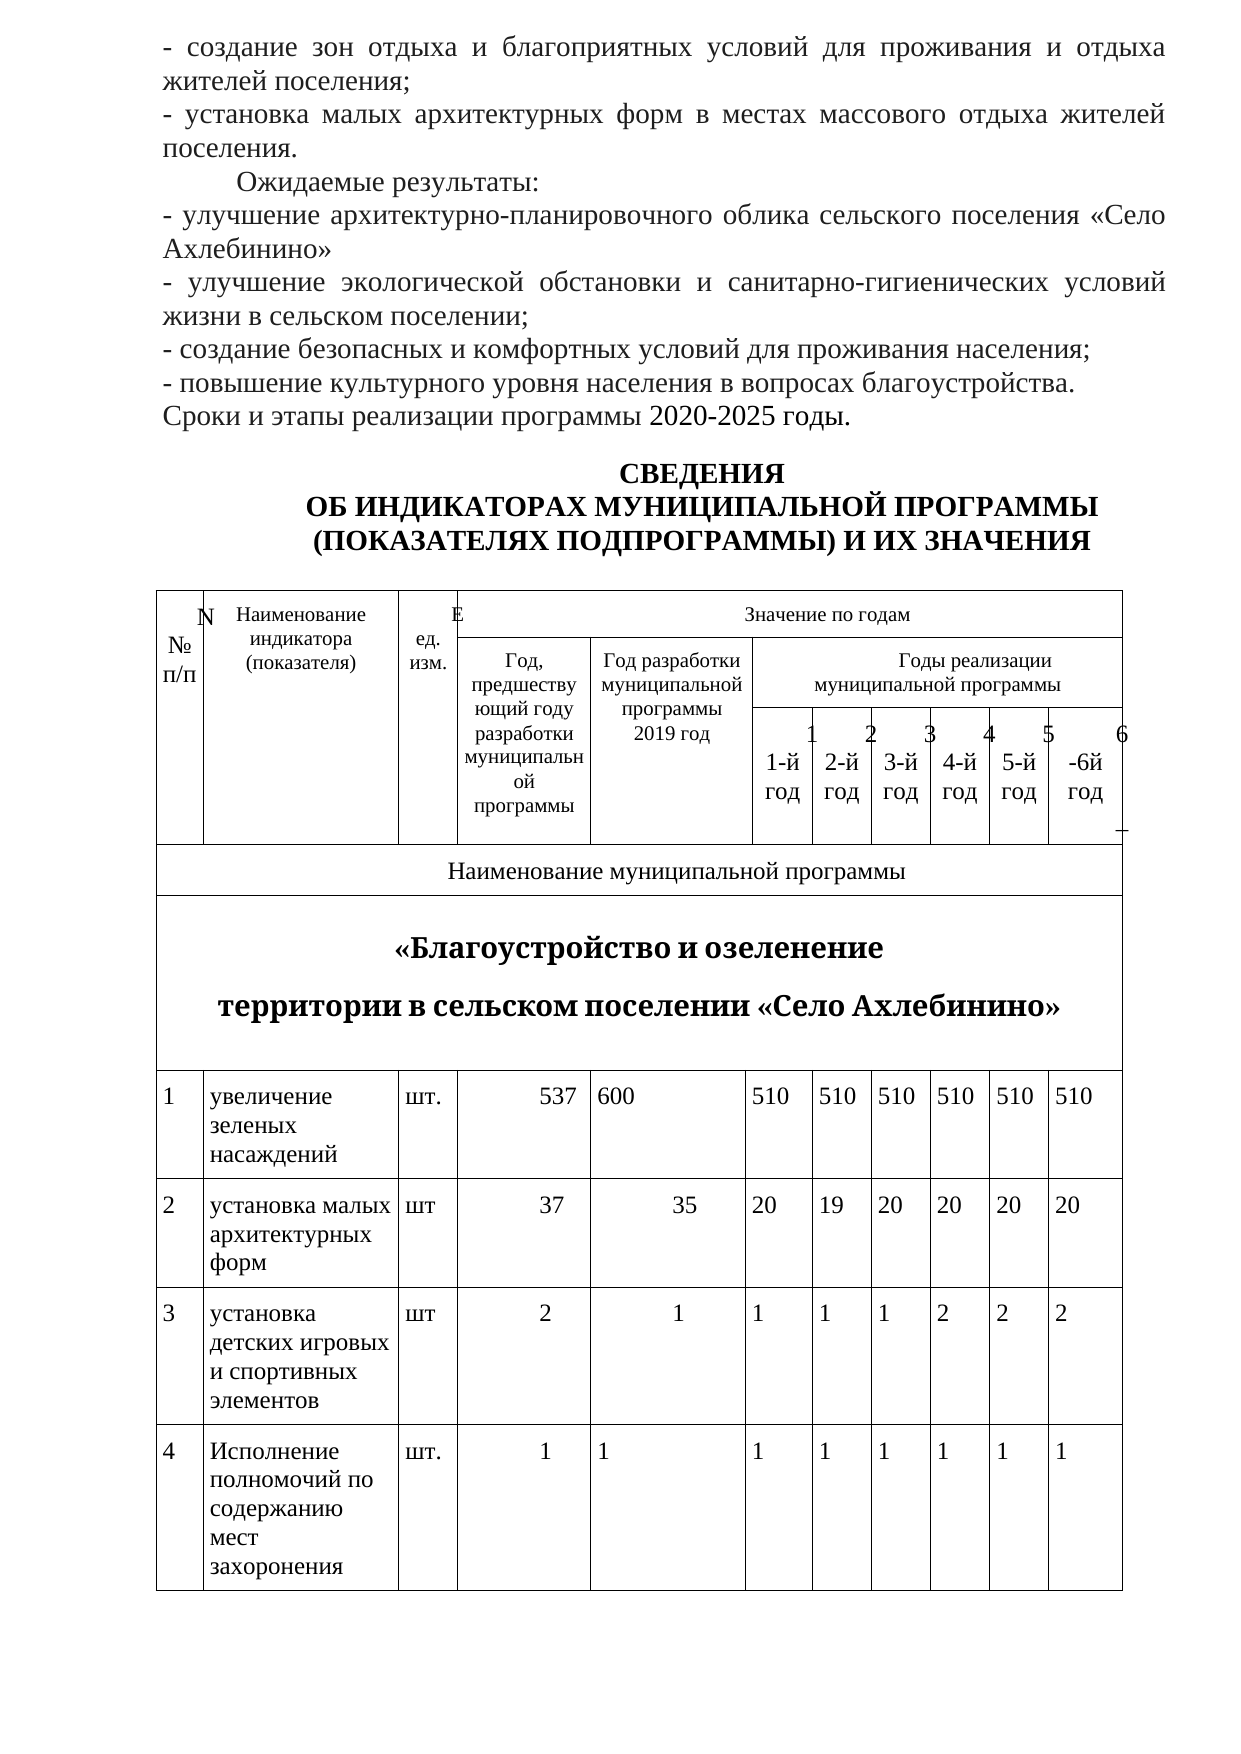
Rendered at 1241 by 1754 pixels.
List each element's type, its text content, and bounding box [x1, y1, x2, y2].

text Ожидаемые результаты: [162, 164, 1167, 197]
text ОБ ИНДИКАТОРАХ МУНИЦИПАЛЬНОЙ ПРОГРАММЫ [162, 489, 1166, 523]
table_cell шт [399, 1288, 457, 1424]
table_cell установка детских игровых и спортивных элементов [204, 1288, 398, 1424]
table_cell 1 [813, 1288, 871, 1424]
table_cell 22-й год [813, 708, 871, 844]
table_cell шт. [399, 1071, 457, 1178]
text - создание зон отдыха и благоприятных условий для проживания и отдыха жителей поселения; [162, 29, 1167, 97]
table_cell 2 [1049, 1288, 1122, 1424]
table_cell 19 [813, 1179, 871, 1287]
table_header Еед. изм. [399, 591, 457, 844]
table_cell 1 [157, 1071, 203, 1178]
table_header N№ п/п [157, 591, 203, 844]
table_cell «Благоустройство и озеленение территории в сельском поселении «Село Ахлебинино» [157, 896, 1122, 1070]
table_cell Годы реализации муниципальной программы [753, 638, 1122, 707]
text СВЕДЕНИЯ [162, 456, 1166, 489]
table_cell 1 [931, 1425, 989, 1590]
table_cell 20 [990, 1179, 1048, 1287]
table_cell 11-й год [753, 708, 812, 844]
table_cell 600 [591, 1071, 745, 1178]
table_cell 6-6й год _ [1049, 708, 1122, 844]
text - улучшение экологической обстановки и санитарно-гигиенических условий жизни в сельском поселении; [162, 264, 1167, 331]
table_cell 2 [157, 1179, 203, 1287]
table_cell 20 [746, 1179, 812, 1287]
table_cell 4 [157, 1425, 203, 1590]
table_cell Год разработки муниципальной программы 2019 год [591, 638, 752, 844]
table_cell 1 [990, 1425, 1048, 1590]
table_cell 1 [813, 1425, 871, 1590]
table_header Значение по годам [458, 591, 1122, 637]
table_header Наименование индикатора (показателя) [204, 591, 398, 844]
table_cell шт. [399, 1425, 457, 1590]
table_cell 20 [1049, 1179, 1122, 1287]
table_cell 35 [591, 1179, 745, 1287]
table_cell 1 [458, 1425, 590, 1590]
table_cell 1 [591, 1288, 745, 1424]
text - повышение культурного уровня населения в вопросах благоустройства. [162, 365, 1167, 398]
table_cell Наименование муниципальной программы [157, 845, 1122, 895]
table_cell Год, предшествующий году разработки муниципальной программы [458, 638, 590, 844]
table_cell 20 [931, 1179, 989, 1287]
table_cell 537 [458, 1071, 590, 1178]
table_cell 37 [458, 1179, 590, 1287]
table_cell 20 [872, 1179, 930, 1287]
table_cell 510 [746, 1071, 812, 1178]
table_cell 2 [458, 1288, 590, 1424]
table_cell шт [399, 1179, 457, 1287]
table_cell 510 [813, 1071, 871, 1178]
table_cell 33-й год [872, 708, 930, 844]
table_cell установка малых архитектурных форм [204, 1179, 398, 1287]
table_cell 1 [872, 1288, 930, 1424]
table_cell 1 [872, 1425, 930, 1590]
table_cell 1 [746, 1425, 812, 1590]
table_cell 2 [931, 1288, 989, 1424]
table_cell 3 [157, 1288, 203, 1424]
text - установка малых архитектурных форм в местах массового отдыха жителей поселения. [162, 97, 1167, 164]
table_cell 1 [1049, 1425, 1122, 1590]
table_cell Исполнение полномочий по содержанию мест захоронения [204, 1425, 398, 1590]
table_cell 55-й год [990, 708, 1048, 844]
table_cell 510 [931, 1071, 989, 1178]
table_cell 44-й год [931, 708, 989, 844]
text Сроки и этапы реализации программы 2020-2025 годы. [162, 398, 1167, 432]
table_cell увеличение зеленых насаждений [204, 1071, 398, 1178]
table_cell 1 [591, 1425, 745, 1590]
table_cell 2 [990, 1288, 1048, 1424]
table_cell 510 [990, 1071, 1048, 1178]
text - улучшение архитектурно-планировочного облика сельского поселения «Село Ахлебинино» [162, 197, 1167, 264]
table_cell 510 [1049, 1071, 1122, 1178]
text (ПОКАЗАТЕЛЯХ ПОДПРОГРАММЫ) И ИХ ЗНАЧЕНИЯ [162, 523, 1166, 557]
text - создание безопасных и комфортных условий для проживания населения; [162, 331, 1167, 365]
table_cell 1 [746, 1288, 812, 1424]
table_cell 510 [872, 1071, 930, 1178]
